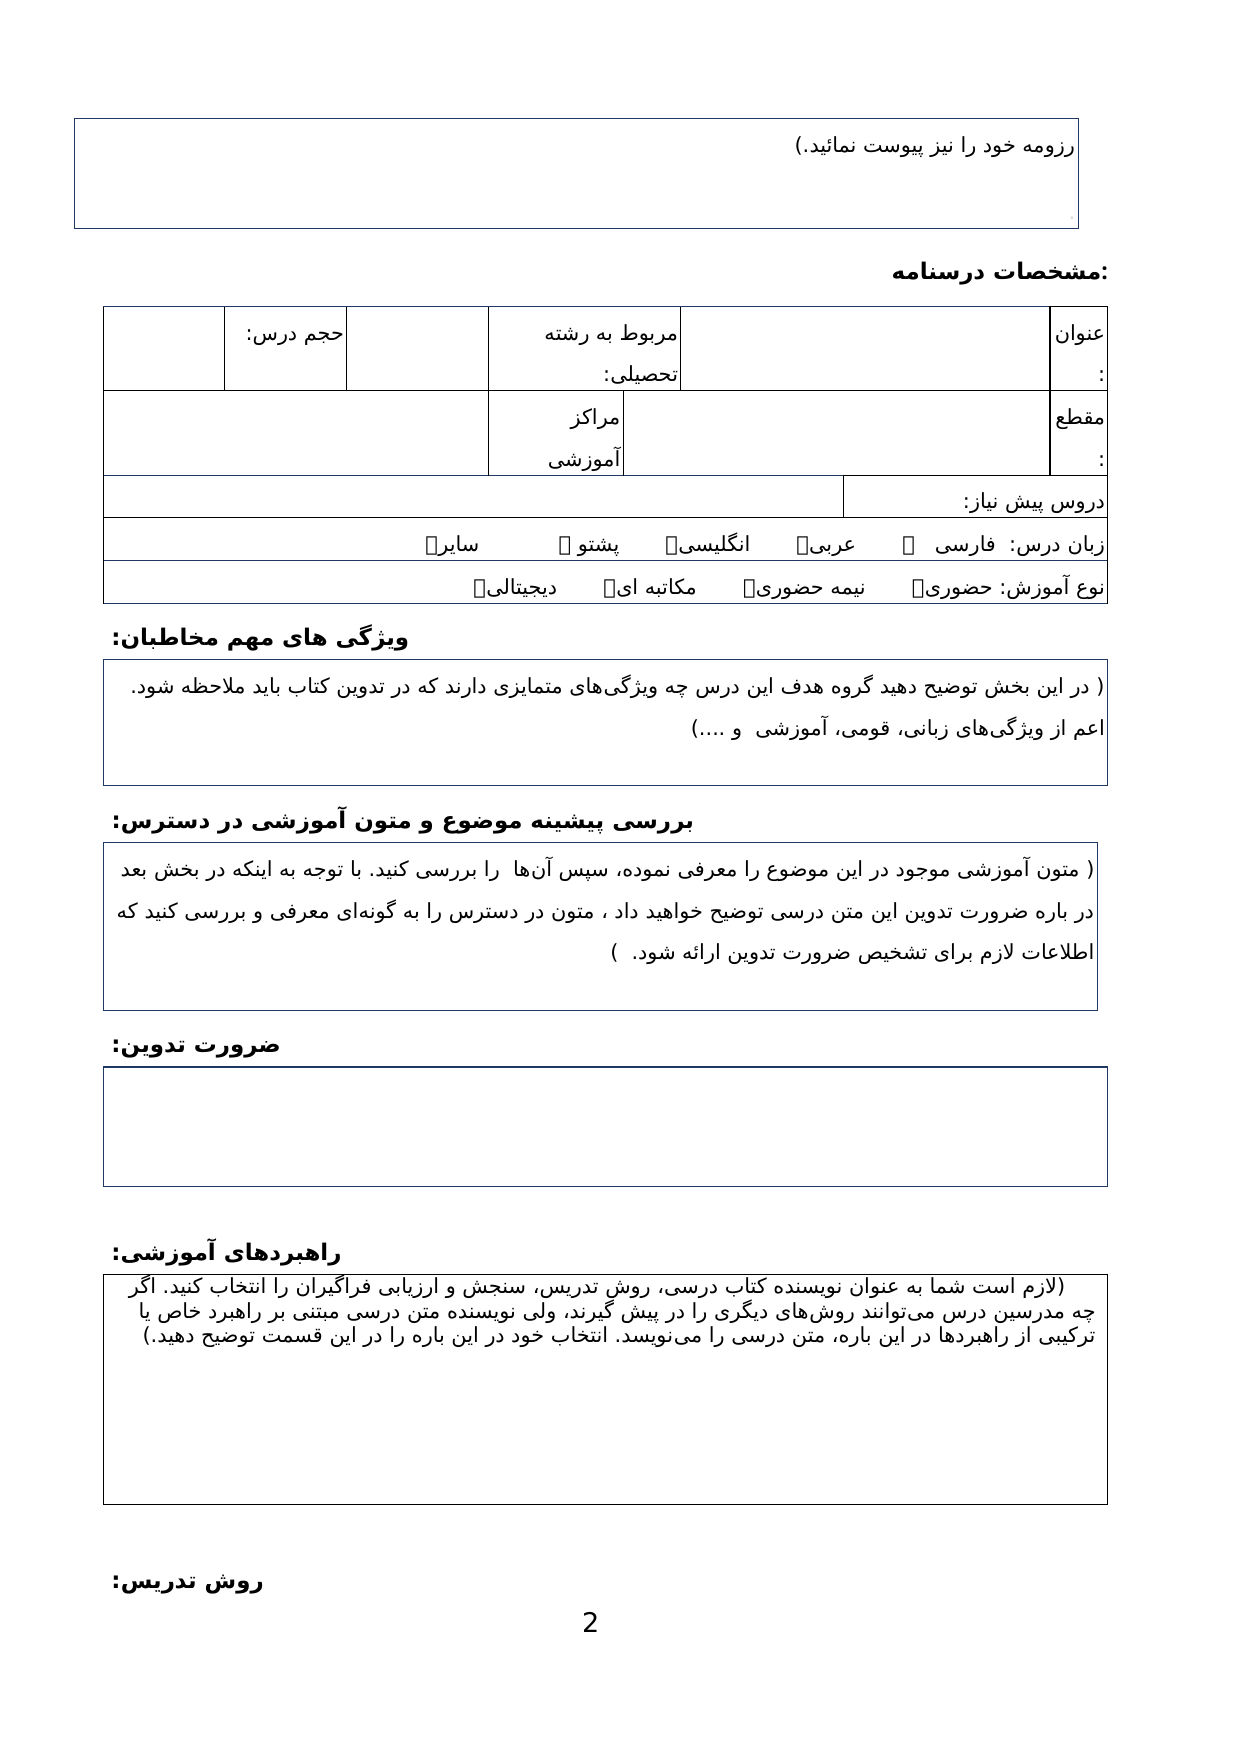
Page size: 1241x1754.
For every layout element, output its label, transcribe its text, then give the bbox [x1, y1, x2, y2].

table_cell نوع آموزش: حضوری نیمه حضوری مکاتبه ای دیجیتالی [104, 561, 1107, 603]
table_cell [104, 476, 843, 517]
table_header عنوان: [1051, 307, 1107, 390]
subtitle بررسی پیشینه موضوع و متون آموزشی در دسترس: [103, 807, 1107, 834]
table_header [104, 1068, 1107, 1186]
table_header مربوط به رشته تحصیلی: [489, 307, 680, 390]
table_cell [624, 391, 1049, 474]
subtitle راهبردهای آموزشی: [103, 1239, 1107, 1265]
table_header ( متون آموزشی موجود در این موضوع را معرفی نموده، سپس آن‌‌‌‌‌‌‌‌‌‌‌‌‌‌‌‌‌‌‌ها را بررسی کنید. با توجه به اینکه در بخش بعد در باره ضرورت تدوین این متن درسی توضیح خواهید داد ، متون در دسترس را به گونه‌ای معرفی و بررسی کنید که اطلاعات لازم برای تشخیص ضرورت تدوین ارائه شود. ) [104, 843, 1097, 1010]
table_header (لازم است شما به عنوان نویسنده کتاب درسی، روش تدریس، سنجش و ارزیابی فراگیران را انتخاب کنید. اگر چه مدرسین درس می‌توانند روش‌های دیگری را در پیش گیرند، ولی نویسنده متن درسی مبتنی بر راهبرد خاص یا ترکیبی از راهبردها در این باره، متن درسی را می‌نویسد. انتخاب خود در این باره را در این قسمت توضیح دهید.) [104, 1275, 1107, 1504]
table_cell [104, 391, 488, 474]
subtitle ضرورت تدوین: [103, 1032, 1107, 1058]
table_header [104, 307, 224, 390]
subtitle روش تدریس: [103, 1567, 1107, 1594]
table_header ( در این بخش توضیح دهید گروه هدف این درس چه ویژگی‌های متمایزی دارند که در تدوین کتاب باید ملاحظه شود. اعم از ویژگی‌های زبانی، قومی، آموزشی و ....) [104, 660, 1107, 785]
table_cell زبان درس: فارسی عربی انگلیسی پشتو سایر [104, 518, 1107, 560]
text مشخصات درسنامه: [103, 255, 1107, 287]
subtitle ویژگی های مهم مخاطبان: [103, 624, 1107, 651]
table_cell دروس پیش نیاز: [844, 476, 1107, 517]
table_header [681, 307, 1049, 390]
table_cell مقطع: [1051, 391, 1107, 474]
table_cell مراکز آموزشی [489, 391, 623, 474]
table_header [347, 307, 488, 390]
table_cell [75, 119, 1078, 228]
table_header حجم درس: [225, 307, 346, 390]
